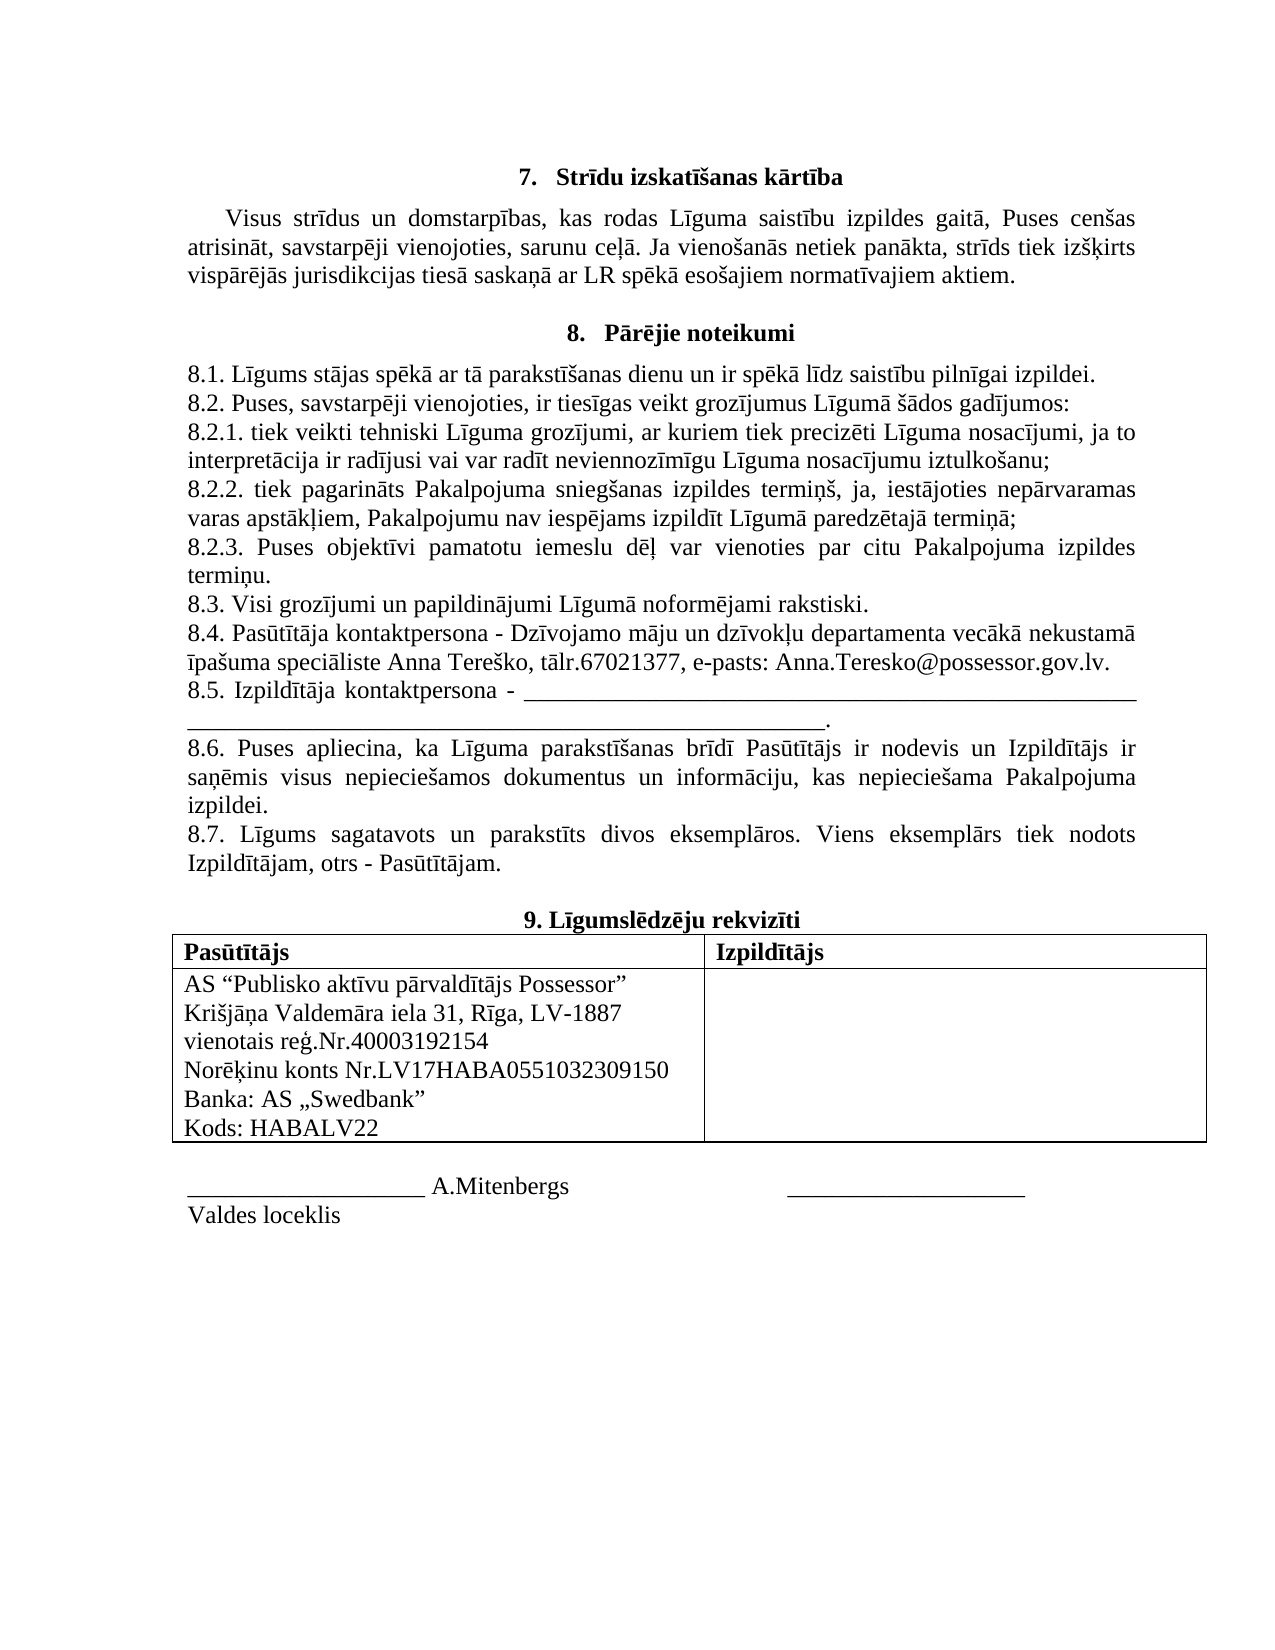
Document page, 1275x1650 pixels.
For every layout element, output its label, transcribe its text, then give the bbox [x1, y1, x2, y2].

text 9. Līgumslēdzēju rekvizīti [187, 905, 1137, 934]
table_header Izpildītājs [705, 935, 1206, 968]
text Visus strīdus un domstarpības, kas rodas Līguma saistību izpildes gaitā, Puses cenšas atrisināt, savstarpēji vienojoties, sarunu ceļā. Ja vienošanās netiek panākta, strīds tiek izšķirts vispārējās jurisdikcijas tiesā saskaņā ar LR spēkā esošajiem normatīvajiem aktiem. [187, 203, 1137, 289]
table_cell [705, 969, 1206, 1141]
text 8.4. Pasūtītāja kontaktpersona - Dzīvojamo māju un dzīvokļu departamenta vecākā nekustamā īpašuma speciāliste Anna Tereško, tālr.67021377, e-pasts: Anna.Teresko@possessor.gov.lv. [187, 618, 1137, 675]
text 8.1. Līgums stājas spēkā ar tā parakstīšanas dienu un ir spēkā līdz saistību pilnīgai izpildei. [187, 359, 1137, 388]
text 8.5. Izpildītāja kontaktpersona - _________________________________________________ ___________________________________________________. [187, 675, 1137, 733]
text 8.2.1. tiek veikti tehniski Līguma grozījumi, ar kuriem tiek precizēti Līguma nosacījumi, ja to interpretācija ir radījusi vai var radīt neviennozīmīgu Līguma nosacījumu iztulkošanu; [187, 417, 1137, 474]
text Valdes loceklis [187, 1200, 1137, 1229]
text 8.2.2. tiek pagarināts Pakalpojuma sniegšanas izpildes termiņš, ja, iestājoties nepārvaramas varas apstākļiem, Pakalpojumu nav iespējams izpildīt Līgumā paredzētajā termiņā; [187, 474, 1137, 532]
text 8.3. Visi grozījumi un papildinājumi Līgumā noformējami rakstiski. [187, 589, 1137, 618]
list Pārējie noteikumi [225, 318, 1137, 347]
text 8.6. Puses apliecina, ka Līguma parakstīšanas brīdī Pasūtītājs ir nodevis un Izpildītājs ir saņēmis visus nepieciešamos dokumentus un informāciju, kas nepieciešama Pakalpojuma izpildei. [187, 733, 1137, 819]
text 8.2.3. Puses objektīvi pamatotu iemeslu dēļ var vienoties par citu Pakalpojuma izpildes termiņu. [187, 532, 1137, 589]
text 8.7. Līgums sagatavots un parakstīts divos eksemplāros. Viens eksemplārs tiek nodots Izpildītājam, otrs - Pasūtītājam. [187, 819, 1137, 877]
table_header Pasūtītājs [173, 935, 704, 968]
table_cell AS “Publisko aktīvu pārvaldītājs Possessor” Krišjāņa Valdemāra iela 31, Rīga, LV-1887 vienotais reģ.Nr.40003192154 Norēķinu konts Nr.LV17HABA0551032309150 Banka: AS „Swedbank” Kods: HABALV22 [173, 969, 704, 1141]
text 8.2. Puses, savstarpēji vienojoties, ir tiesīgas veikt grozījumus Līgumā šādos gadījumos: [187, 388, 1137, 417]
text ___________________ A.Mitenbergs ___________________ [187, 1171, 1137, 1200]
list Strīdu izskatīšanas kārtība [225, 162, 1137, 190]
